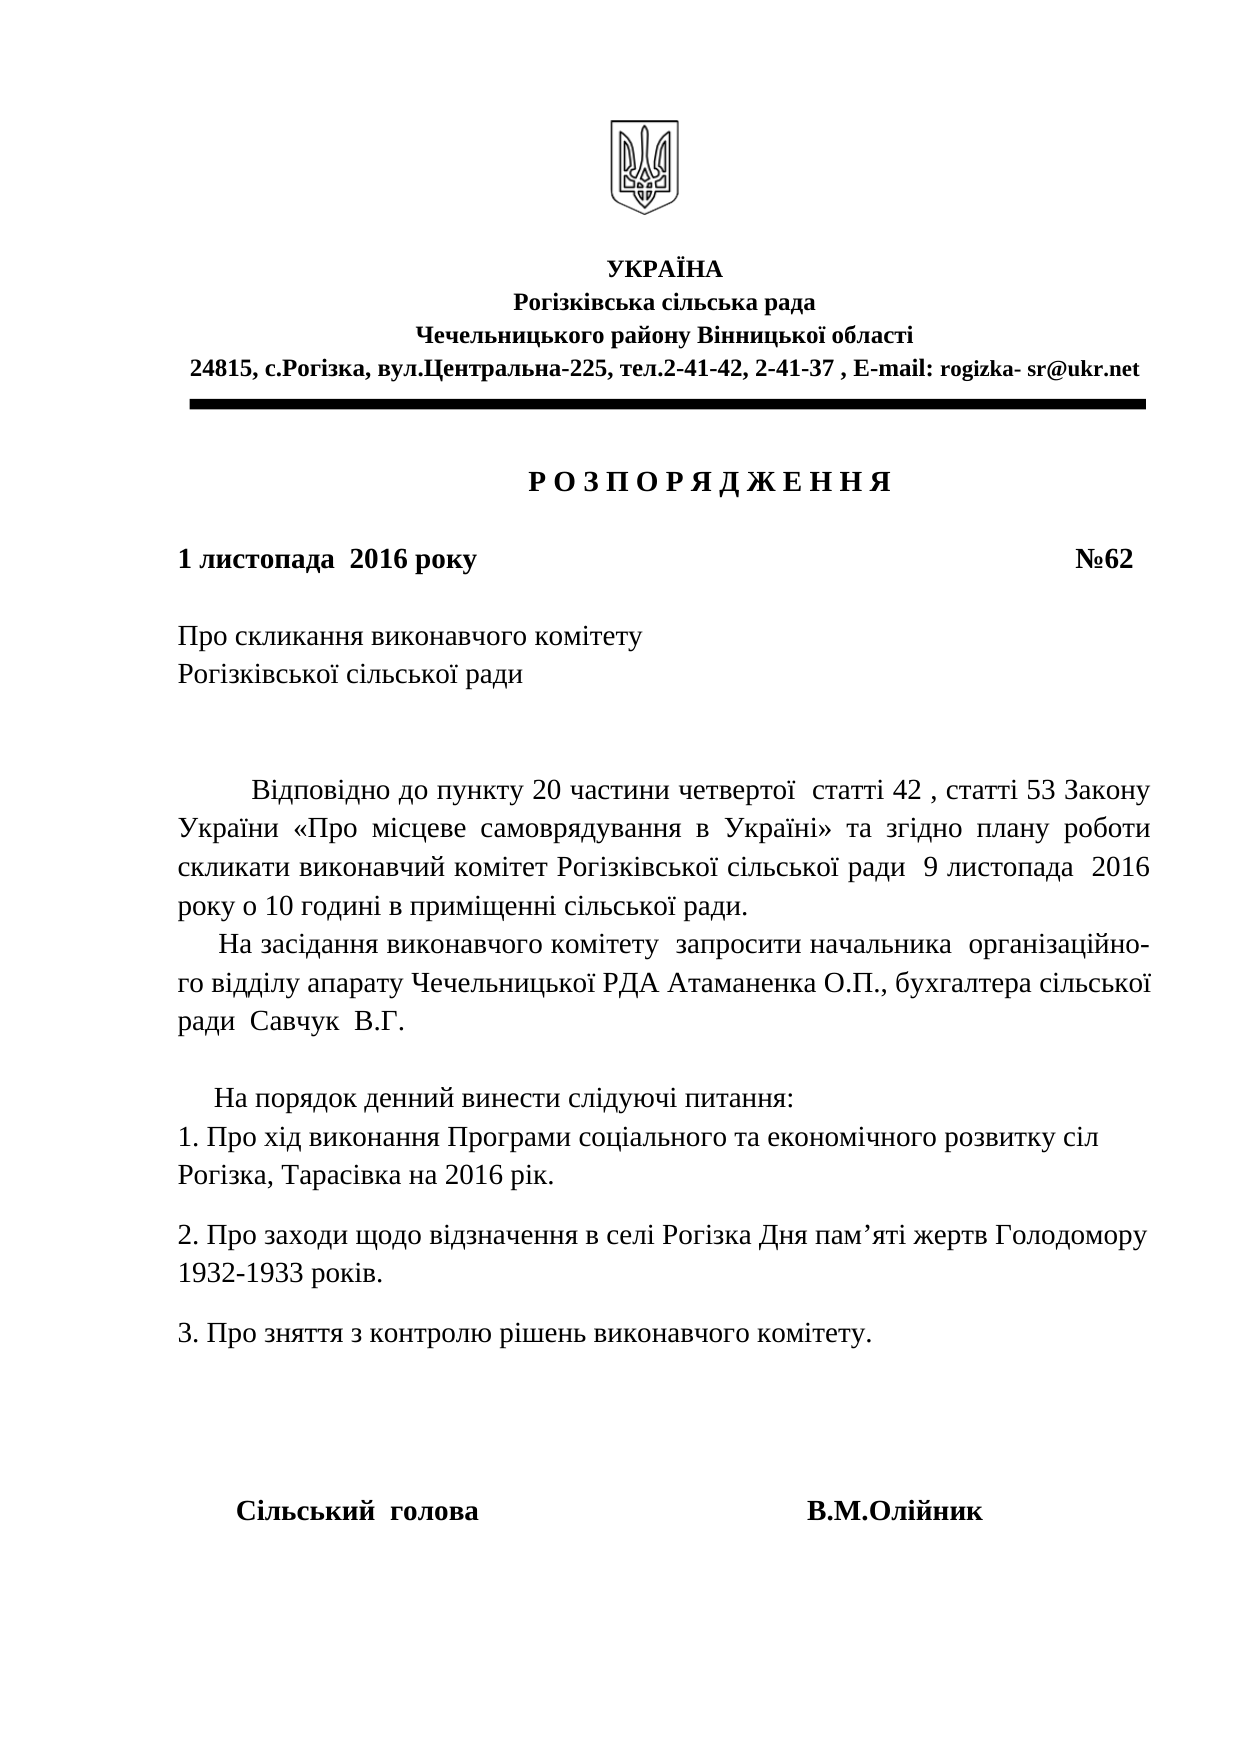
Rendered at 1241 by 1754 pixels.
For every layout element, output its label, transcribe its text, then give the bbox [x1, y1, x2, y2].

text Рогізківська сільська рада [177, 287, 1152, 316]
text Про скликання виконавчого комітету [177, 618, 1152, 651]
text Сільський голова В.М.Олійник [177, 1493, 1152, 1526]
text 1 листопада 2016 року №62 [177, 541, 1152, 574]
text Рогізківської сільської ради [177, 656, 1152, 690]
text На порядок денний винести слідуючі питання: [177, 1080, 1152, 1114]
text 2. Про заходи щодо відзначення в селі Рогізка Дня пам’яті жертв Голодомору 1932-1933 років. [177, 1217, 1152, 1289]
text На засідання виконавчого комітету запросити начальника організаційно-го відділу апарату Чечельницької РДА Атаманенка О.П., бухгалтера сільської ради Савчук В.Г. [177, 926, 1152, 1037]
text 3. Про зняття з контролю рішень виконавчого комітету. [177, 1315, 1152, 1348]
text 24815, с.Рогізка, вул.Центральна-225, тел.2-41-42, 2-41-37 , E-mail: rogizka- sr@ukr.net [177, 353, 1152, 382]
text 1. Про хід виконання Програми соціального та економічного розвитку сіл Рогізка, Тарасівка на 2016 рік. [177, 1119, 1152, 1191]
text Відповідно до пункту 20 частини четвертої статті 42 , статті 53 Закону України «Про місцеве самоврядування в Україні» та згідно плану роботи скликати виконавчий комітет Рогізківської сільської ради 9 листопада 2016 року о 10 годині в приміщенні сільської ради. [177, 772, 1152, 921]
text Чечельницького району Вінницької області [177, 321, 1152, 349]
text УКРАЇНА [177, 254, 1152, 283]
text Р О З П О Р Я Д Ж Е Н Н Я [177, 464, 1152, 497]
